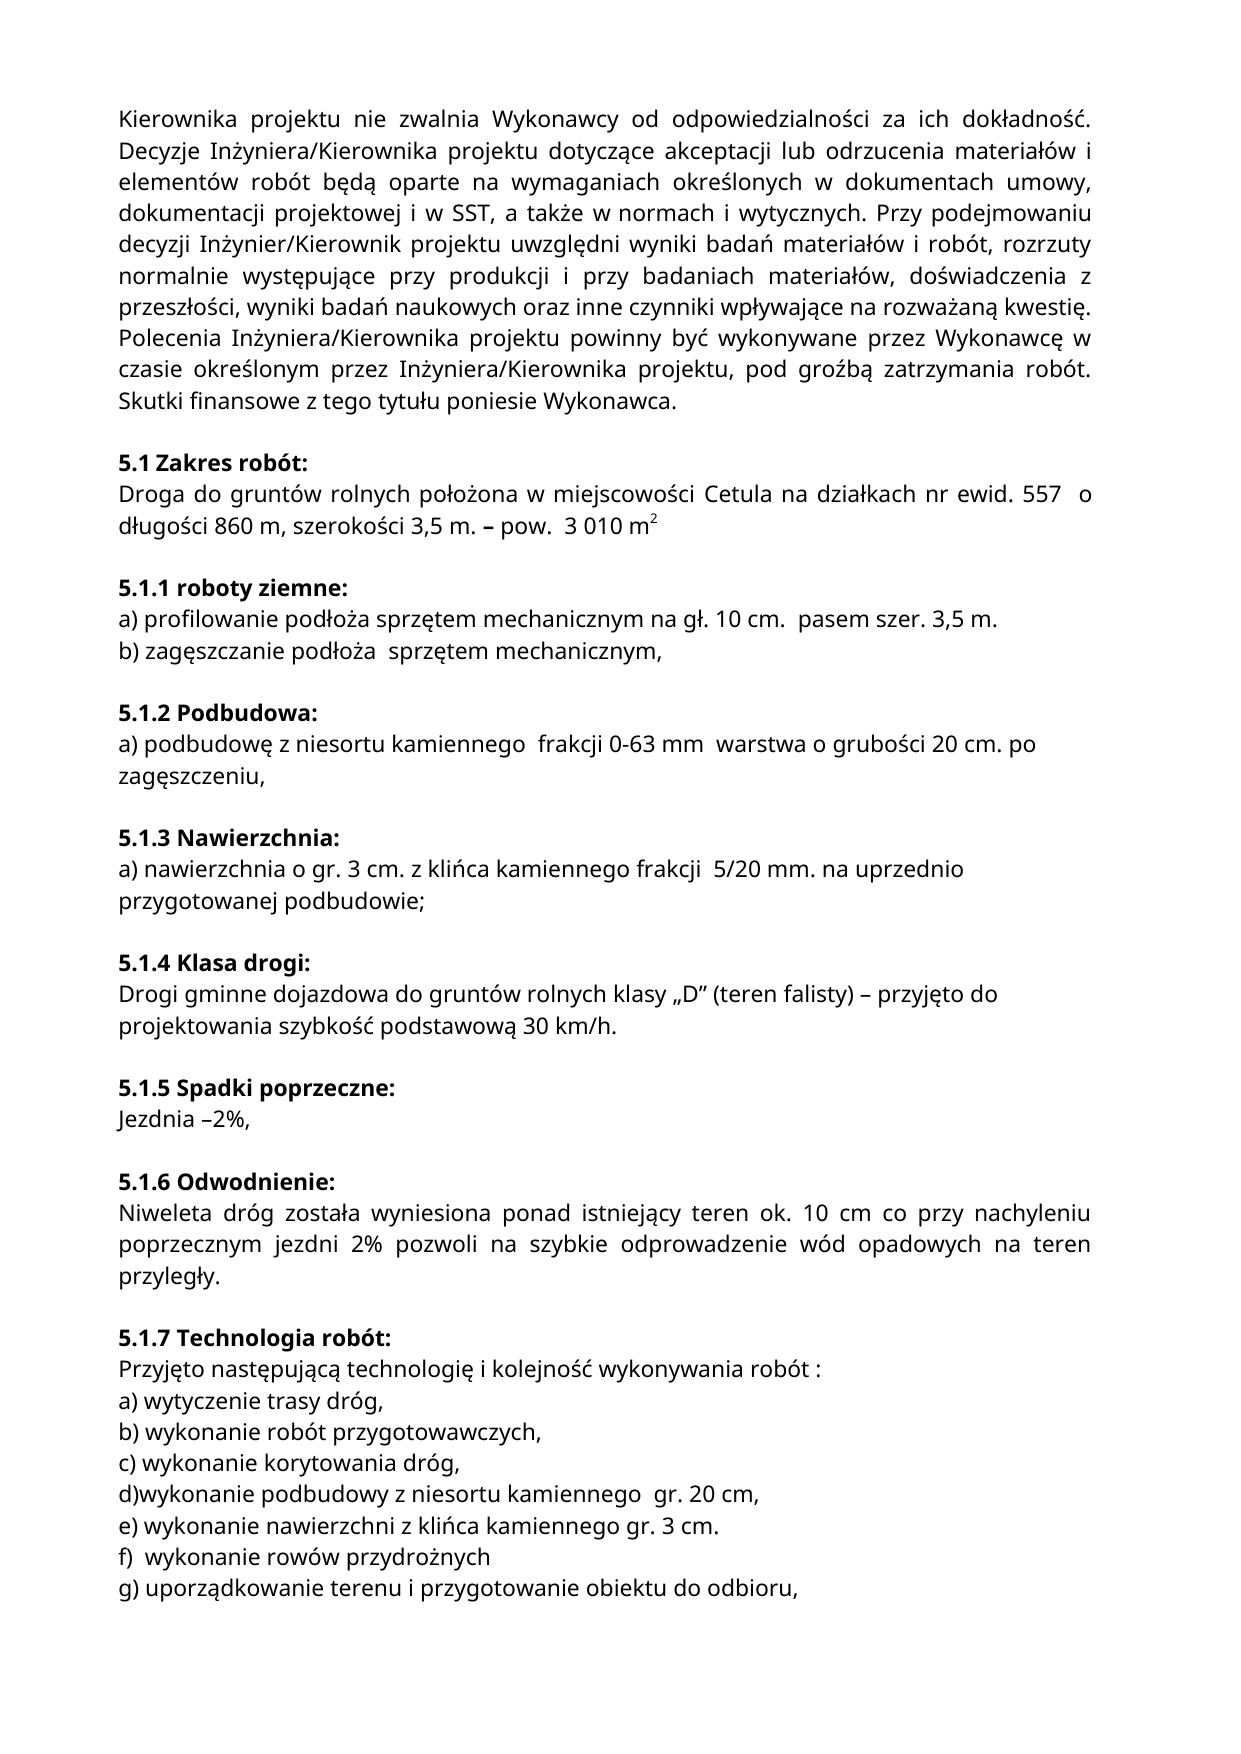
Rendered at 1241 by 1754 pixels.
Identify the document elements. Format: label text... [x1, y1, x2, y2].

text d)wykonanie podbudowy z niesortu kamiennego gr. 20 cm, [118, 1478, 1093, 1510]
text 5.1.7 Technologia robót: [118, 1322, 1093, 1353]
text Przyjęto następującą technologię i kolejność wykonywania robót : [118, 1353, 1093, 1385]
text 5.1.2 Podbudowa: [118, 697, 1093, 728]
text e) wykonanie nawierzchni z klińca kamiennego gr. 3 cm. [118, 1510, 1093, 1541]
text f) wykonanie rowów przydrożnych [118, 1541, 1093, 1572]
text a) nawierzchnia o gr. 3 cm. z klińca kamiennego frakcji 5/20 mm. na uprzednio przygotowanej podbudowie; [118, 853, 1093, 916]
text 5.1.1 roboty ziemne: [118, 572, 1093, 603]
text Droga do gruntów rolnych położona w miejscowości Cetula na działkach nr ewid. 557 o długości 860 m, szerokości 3,5 m. – pow. 3 010 m2 [118, 478, 1093, 541]
text c) wykonanie korytowania dróg, [118, 1447, 1093, 1478]
list Zakres robót: [118, 447, 1093, 478]
text b) wykonanie robót przygotowawczych, [118, 1416, 1093, 1447]
text a) profilowanie podłoża sprzętem mechanicznym na gł. 10 cm. pasem szer. 3,5 m. [118, 603, 1093, 635]
text a) wytyczenie trasy dróg, [118, 1385, 1093, 1416]
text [118, 103, 1093, 416]
text 5.1.6 Odwodnienie: [118, 1166, 1093, 1197]
text 5.1.3 Nawierzchnia: [118, 822, 1093, 853]
text Niweleta dróg została wyniesiona ponad istniejący teren ok. 10 cm co przy nachyleniu poprzecznym jezdni 2% pozwoli na szybkie odprowadzenie wód opadowych na teren przyległy. [118, 1197, 1093, 1291]
text a) podbudowę z niesortu kamiennego frakcji 0-63 mm warstwa o grubości 20 cm. po zagęszczeniu, [118, 728, 1093, 791]
text Jezdnia –2%, [118, 1103, 1093, 1135]
text 5.1.4 Klasa drogi: [118, 947, 1093, 978]
text g) uporządkowanie terenu i przygotowanie obiektu do odbioru, [118, 1572, 1093, 1603]
text 5.1.5 Spadki poprzeczne: [118, 1072, 1093, 1103]
text b) zagęszczanie podłoża sprzętem mechanicznym, [118, 635, 1093, 666]
text Drogi gminne dojazdowa do gruntów rolnych klasy „D” (teren falisty) – przyjęto do projektowania szybkość podstawową 30 km/h. [118, 978, 1093, 1041]
